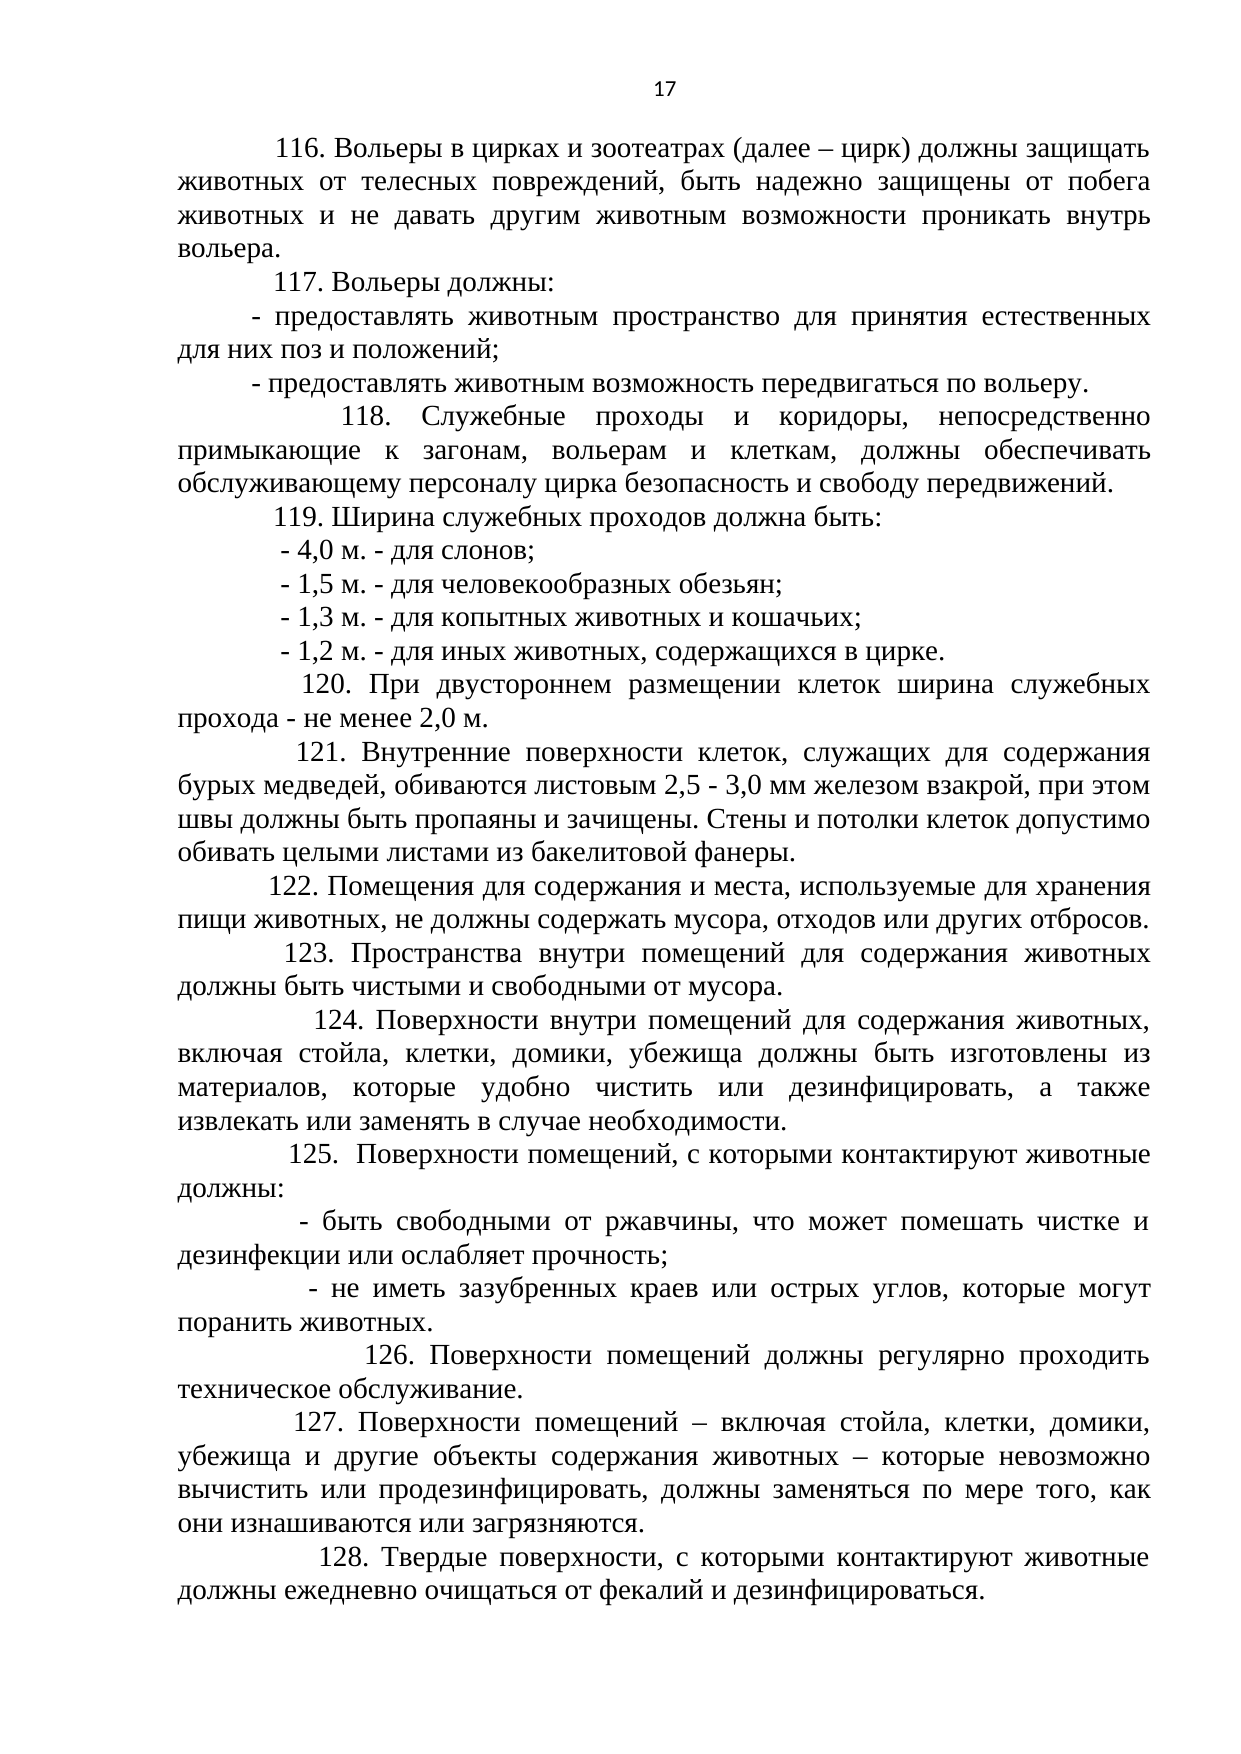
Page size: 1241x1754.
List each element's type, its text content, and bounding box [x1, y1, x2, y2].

text - быть свободными от ржавчины, что может помешать чистке и дезинфекции или ослабляет прочность; [177, 1203, 1152, 1270]
text 123. Пространства внутри помещений для содержания животных должны быть чистыми и свободными от мусора. [177, 935, 1152, 1002]
text 126. Поверхности помещений должны регулярно проходить техническое обслуживание. [177, 1337, 1152, 1404]
text 120. При двустороннем размещении клеток ширина служебных прохода - не менее 2,0 м. [177, 667, 1152, 734]
text - 4,0 м. - для слонов; [177, 532, 1152, 566]
text - 1,2 м. - для иных животных, содержащихся в цирке. [177, 633, 1152, 667]
text - 1,3 м. - для копытных животных и кошачьих; [177, 599, 1152, 633]
text 127. Поверхности помещений – включая стойла, клетки, домики, убежища и другие объекты содержания животных – которые невозможно вычистить или продезинфицировать, должны заменяться по мере того, как они изнашиваются или загрязняются. [177, 1404, 1152, 1539]
text - предоставлять животным возможность передвигаться по вольеру. [177, 365, 1152, 398]
text - 1,5 м. - для человекообразных обезьян; [177, 566, 1152, 599]
text 122. Помещения для содержания и места, используемые для хранения пищи животных, не должны содержать мусора, отходов или других отбросов. [177, 868, 1152, 935]
text 117. Вольеры должны: [177, 264, 1152, 298]
text 118. Служебные проходы и коридоры, непосредственно примыкающие к загонам, вольерам и клеткам, должны обеспечивать обслуживающему персоналу цирка безопасность и свободу передвижений. [177, 398, 1152, 499]
text 125. Поверхности помещений, с которыми контактируют животные должны: [177, 1136, 1152, 1203]
text - предоставлять животным пространство для принятия естественных для них поз и положений; [177, 298, 1152, 365]
text 124. Поверхности внутри помещений для содержания животных, включая стойла, клетки, домики, убежища должны быть изготовлены из материалов, которые удобно чистить или дезинфицировать, а также извлекать или заменять в случае необходимости. [177, 1002, 1152, 1136]
text 119. Ширина служебных проходов должна быть: [177, 499, 1152, 532]
text 116. Вольеры в цирках и зоотеатрах (далее – цирк) должны защищать животных от телесных повреждений, быть надежно защищены от побега животных и не давать другим животным возможности проникать внутрь вольера. [177, 130, 1152, 264]
text 121. Внутренние поверхности клеток, служащих для содержания бурых медведей, обиваются листовым 2,5 - 3,0 мм железом взакрой, при этом швы должны быть пропаяны и зачищены. Стены и потолки клеток допустимо обивать целыми листами из бакелитовой фанеры. [177, 734, 1152, 868]
text - не иметь зазубренных краев или острых углов, которые могут поранить животных. [177, 1270, 1152, 1337]
text 128. Твердые поверхности, с которыми контактируют животные должны ежедневно очищаться от фекалий и дезинфицироваться. [177, 1539, 1152, 1606]
